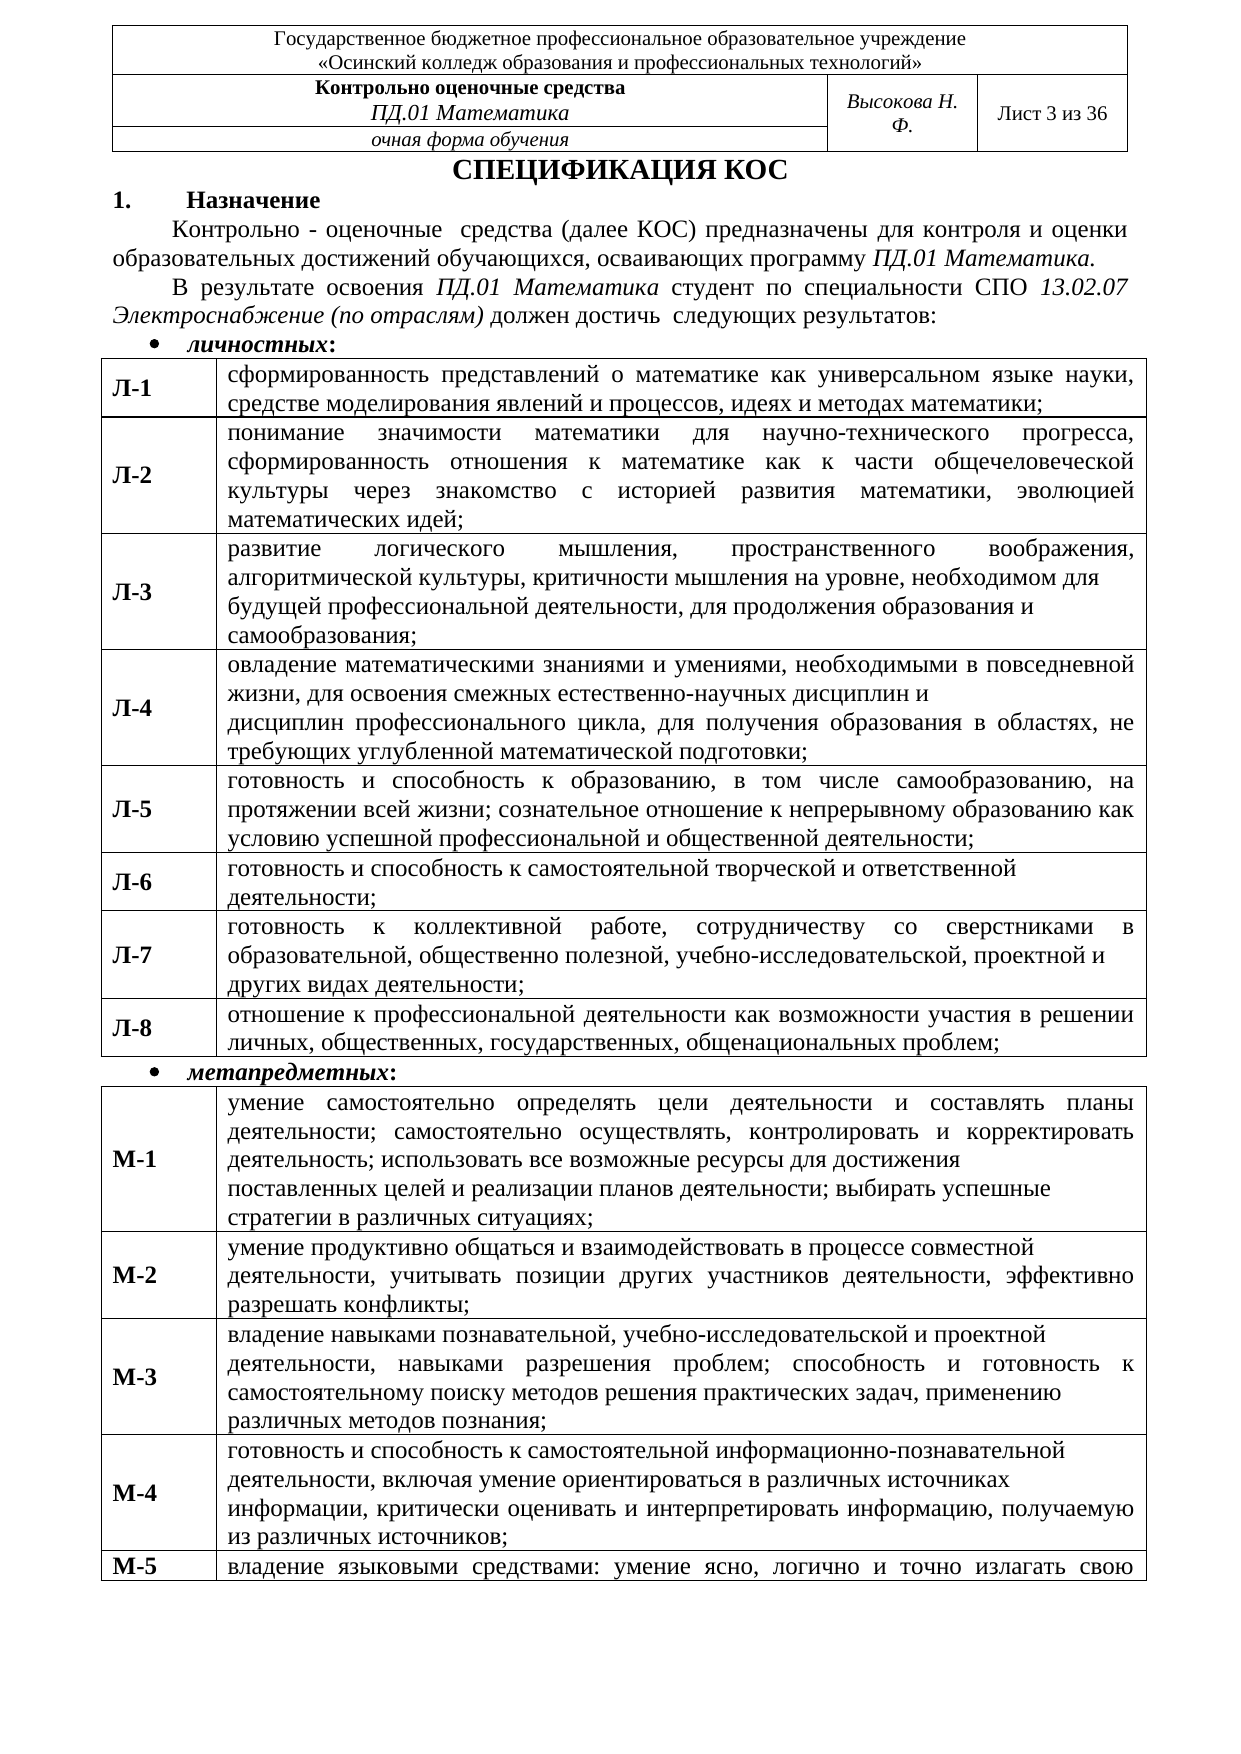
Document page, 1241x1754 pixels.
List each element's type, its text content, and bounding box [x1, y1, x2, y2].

table_cell развитие логического мышления, пространственного воображения, алгоритмической культуры, критичности мышления на уровне, необходимом для будущей профессиональной деятельности, для продолжения образования и самообразования; [217, 534, 1146, 648]
table_header Л-1 [102, 359, 216, 416]
list метапредметных: [150, 1057, 1128, 1086]
table_header сформированность представлений о математике как универсальном языке науки, средстве моделирования явлений и процессов, идеях и методах математики; [217, 359, 1146, 416]
table_cell М-5 [102, 1551, 216, 1580]
table_cell готовность и способность к самостоятельной творческой и ответственной деятельности; [217, 853, 1146, 910]
table_cell Л-2 [102, 418, 216, 532]
table_cell овладение математическими знаниями и умениями, необходимыми в повседневной жизни, для освоения смежных естественно-научных дисциплин и дисциплин профессионального цикла, для получения образования в областях, не требующих углубленной математической подготовки; [217, 650, 1146, 764]
table_cell умение продуктивно общаться и взаимодействовать в процессе совместной деятельности, учитывать позиции других участников деятельности, эффективно разрешать конфликты; [217, 1232, 1146, 1318]
table_cell Л-7 [102, 911, 216, 998]
table_cell М-2 [102, 1232, 216, 1318]
text Контрольно - оценочные средства (далее КОС) предназначены для контроля и оценки образовательных достижений обучающихся, осваивающих программу ПД.01 Математика. [112, 214, 1128, 272]
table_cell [217, 1551, 1146, 1580]
table_cell М-3 [102, 1319, 216, 1434]
table_cell готовность и способность к самостоятельной информационно-познавательной деятельности, включая умение ориентироваться в различных источниках информации, критически оценивать и интерпретировать информацию, получаемую из различных источников; [217, 1435, 1146, 1550]
table_cell М-4 [102, 1435, 216, 1550]
table_cell владение навыками познавательной, учебно-исследовательской и проектной деятельности, навыками разрешения проблем; способность и готовность к самостоятельному поиску методов решения практических задач, применению различных методов познания; [217, 1319, 1146, 1434]
list Назначение [112, 185, 1128, 214]
list личностных: [150, 329, 1128, 358]
table_cell готовность к коллективной работе, сотрудничеству со сверстниками в образовательной, общественно полезной, учебно-исследовательской, проектной и других видах деятельности; [217, 911, 1146, 998]
table_cell Л-8 [102, 999, 216, 1056]
table_cell Л-5 [102, 766, 216, 852]
table_cell отношение к профессиональной деятельности как возможности участия в решении личных, общественных, государственных, общенациональных проблем; [217, 999, 1146, 1056]
table_cell Л-4 [102, 650, 216, 764]
table_header М-1 [102, 1087, 216, 1231]
subtitle СПЕЦИФИКАЦИЯ КОС [112, 152, 1128, 185]
text В результате освоения ПД.01 Математика студент по специальности СПО 13.02.07 Электроснабжение (по отраслям) должен достичь следующих результатов: [112, 272, 1128, 329]
table_cell готовность и способность к образованию, в том числе самообразованию, на протяжении всей жизни; сознательное отношение к непрерывному образованию как условию успешной профессиональной и общественной деятельности; [217, 766, 1146, 852]
table_cell понимание значимости математики для научно-технического прогресса, сформированность отношения к математике как к части общечеловеческой культуры через знакомство с историей развития математики, эволюцией математических идей; [217, 418, 1146, 532]
table_cell Л-6 [102, 853, 216, 910]
table_header умение самостоятельно определять цели деятельности и составлять планы деятельности; самостоятельно осуществлять, контролировать и корректировать деятельность; использовать все возможные ресурсы для достижения поставленных целей и реализации планов деятельности; выбирать успешные стратегии в различных ситуациях; [217, 1087, 1146, 1231]
table_cell Л-3 [102, 534, 216, 648]
